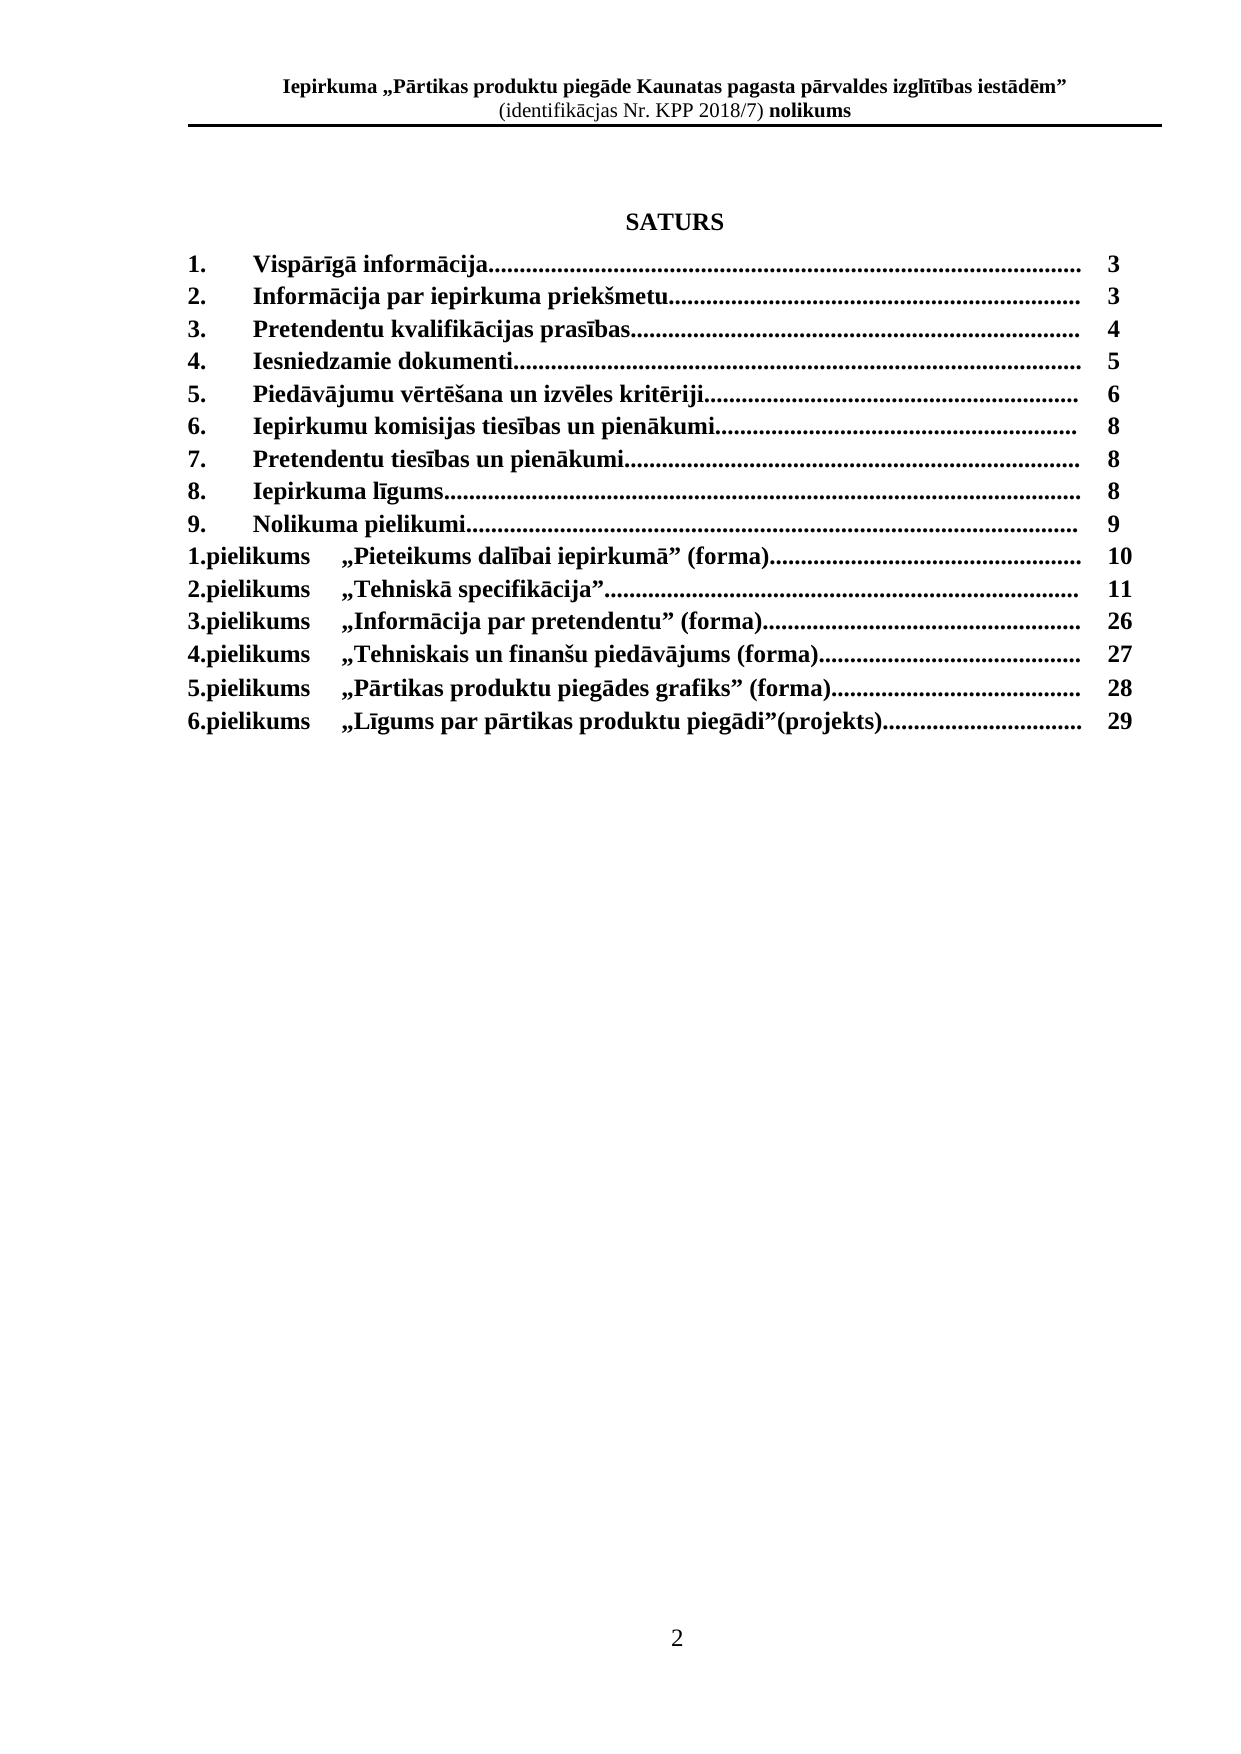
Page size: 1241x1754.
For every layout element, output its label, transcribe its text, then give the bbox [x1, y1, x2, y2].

table_cell 4. [176, 346, 241, 379]
table_cell 6. [176, 411, 241, 444]
table_cell Iesniedzamie dokumenti........................................................................................... [241, 346, 1096, 379]
table_cell 5. [176, 379, 241, 411]
table_cell 3.pielikums [176, 606, 330, 639]
table_cell Pretendentu kvalifikācijas prasības........................................................................ [241, 314, 1096, 346]
table_cell Pretendentu tiesības un pienākumi......................................................................... [241, 444, 1096, 476]
table_cell „Tehniskais un finanšu piedāvājums (forma).......................................... [330, 639, 1096, 673]
text SATURS [187, 207, 1162, 236]
table_cell „Tehniskā specifikācija”............................................................................ [330, 574, 1096, 606]
table_cell „Līgums par pārtikas produktu piegādi”(projekts)................................ [330, 706, 1096, 738]
table_cell 3 [1096, 281, 1157, 314]
table_cell 8. [176, 476, 241, 509]
table_cell Nolikuma pielikumi.................................................................................................. [241, 509, 1096, 541]
table_cell „Pārtikas produktu piegādes grafiks” (forma)........................................ [330, 673, 1096, 706]
table_cell 8 [1096, 411, 1157, 444]
table_cell 3. [176, 314, 241, 346]
table_cell 2. [176, 281, 241, 314]
table_cell 26 [1096, 606, 1157, 639]
table_cell 11 [1096, 574, 1157, 606]
table_cell 9. [176, 509, 241, 541]
table_header 3 [1096, 249, 1157, 281]
table_cell 28 [1096, 673, 1157, 706]
table_cell 5.pielikums [176, 673, 330, 706]
table_cell 8 [1096, 444, 1157, 476]
table_cell Iepirkumu komisijas tiesības un pienākumi.......................................................... [241, 411, 1096, 444]
table_cell 1.pielikums [176, 541, 330, 574]
table_cell 4.pielikums [176, 639, 330, 673]
table_cell „Informācija par pretendentu” (forma)................................................... [330, 606, 1096, 639]
table_cell 6 [1096, 379, 1157, 411]
table_cell Iepirkuma līgums...................................................................................................... [241, 476, 1096, 509]
table_header Vispārīgā informācija............................................................................................... [241, 249, 1096, 281]
table_cell 8 [1096, 476, 1157, 509]
table_cell Piedāvājumu vērtēšana un izvēles kritēriji............................................................ [241, 379, 1096, 411]
table_cell „Pieteikums dalībai iepirkumā” (forma).................................................. [330, 541, 1096, 574]
table_header 1. [176, 249, 241, 281]
table_cell 2.pielikums [176, 574, 330, 606]
table_cell 29 [1096, 706, 1157, 738]
table_cell Informācija par iepirkuma priekšmetu.................................................................. [241, 281, 1096, 314]
table_cell 5 [1096, 346, 1157, 379]
table_cell 6.pielikums [176, 706, 330, 738]
table_cell 4 [1096, 314, 1157, 346]
table_cell 7. [176, 444, 241, 476]
table_cell 27 [1096, 639, 1157, 673]
table_cell 10 [1096, 541, 1157, 574]
table_cell 9 [1096, 509, 1157, 541]
